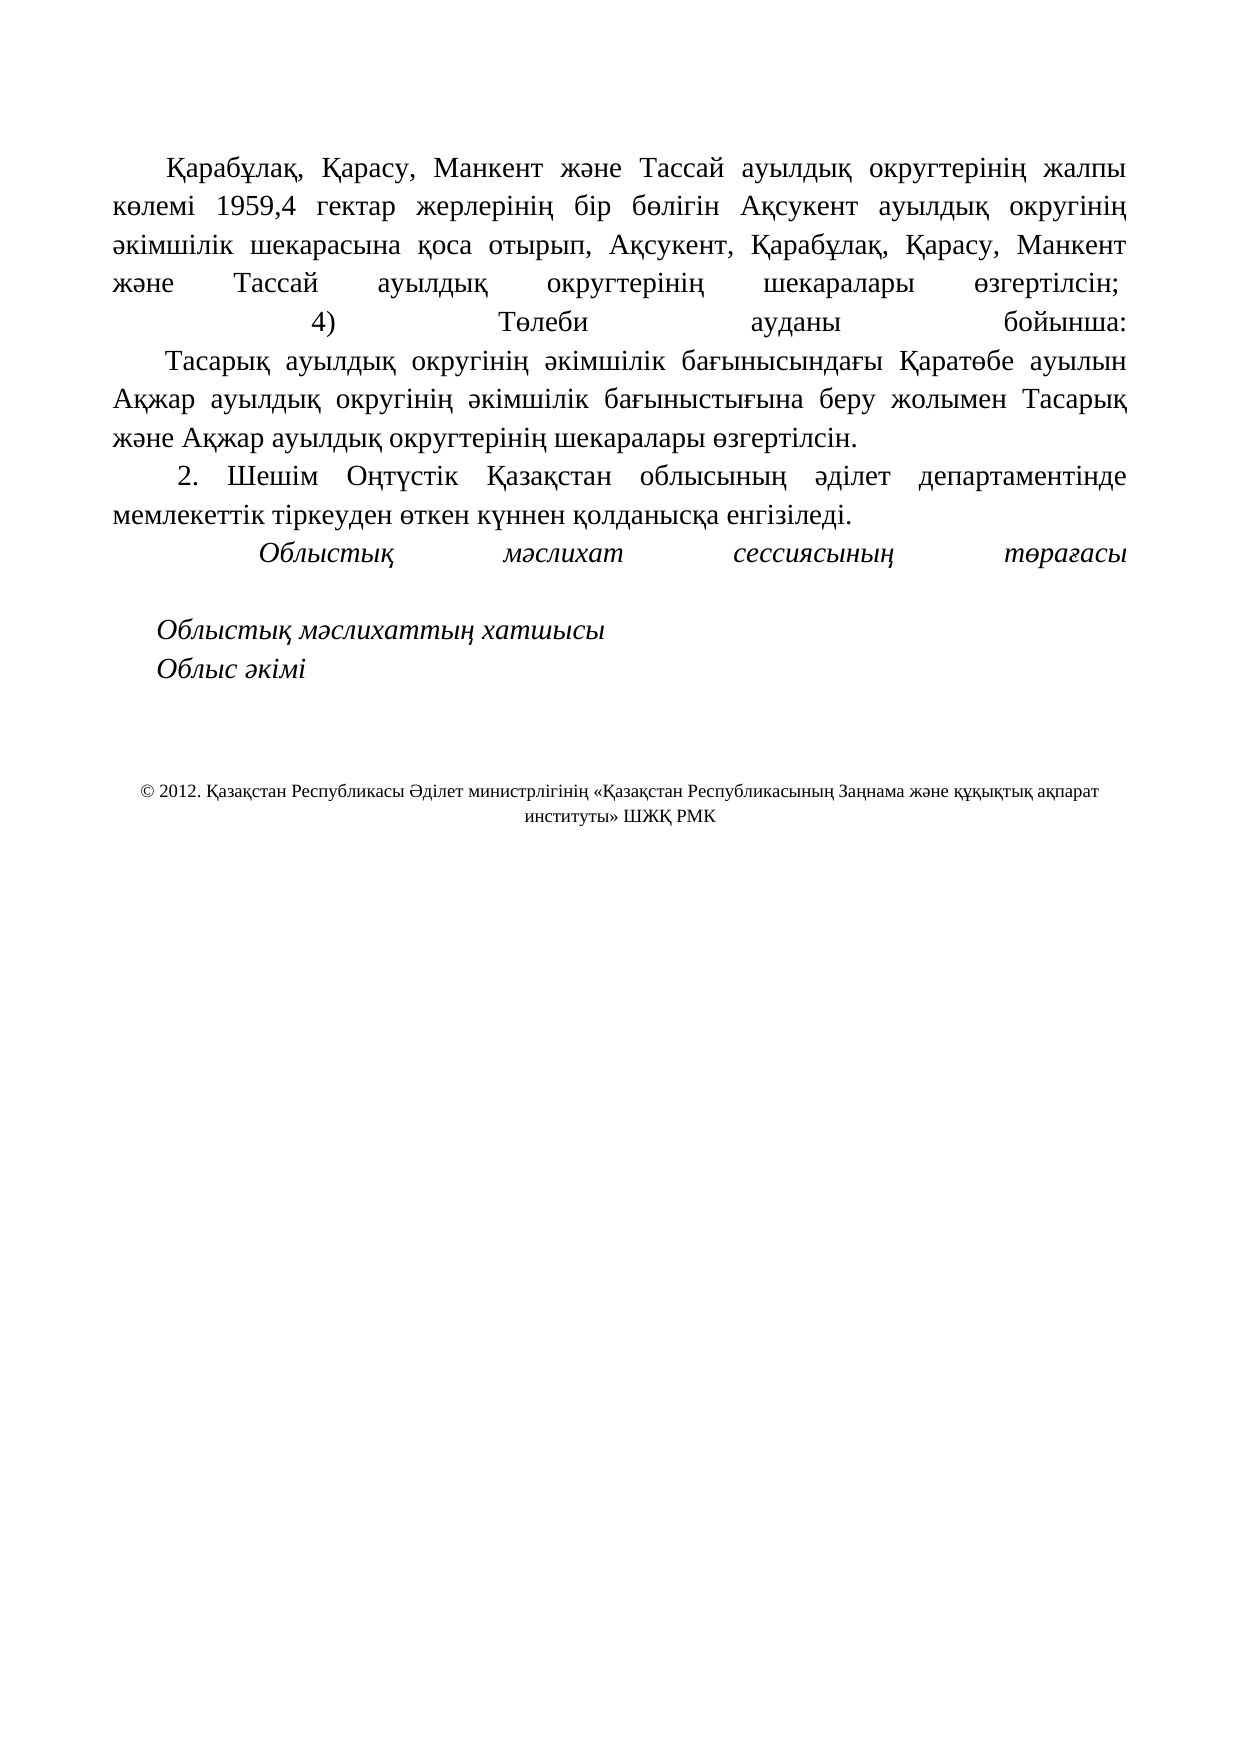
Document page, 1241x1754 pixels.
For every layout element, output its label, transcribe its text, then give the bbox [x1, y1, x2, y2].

text © 2012. Қазақстан Республикасы Әділет министрлігінің «Қазақстан Республикасының Заңнама және құқықтық ақпарат институты» ШЖҚ РМК [112, 780, 1128, 827]
text Облыс әкiмi [112, 651, 1128, 684]
text 2. Шешiм Оңтүстiк Қазақстан облысының әдiлет департаментiнде мемлекеттiк тiркеуден өткен күннен қолданысқа енгiзiледi. [112, 458, 1128, 530]
text Облыстық мәслихат сессиясының төрағасы Облыстық мәслихаттың хатшысы [112, 535, 1128, 646]
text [112, 150, 1128, 453]
